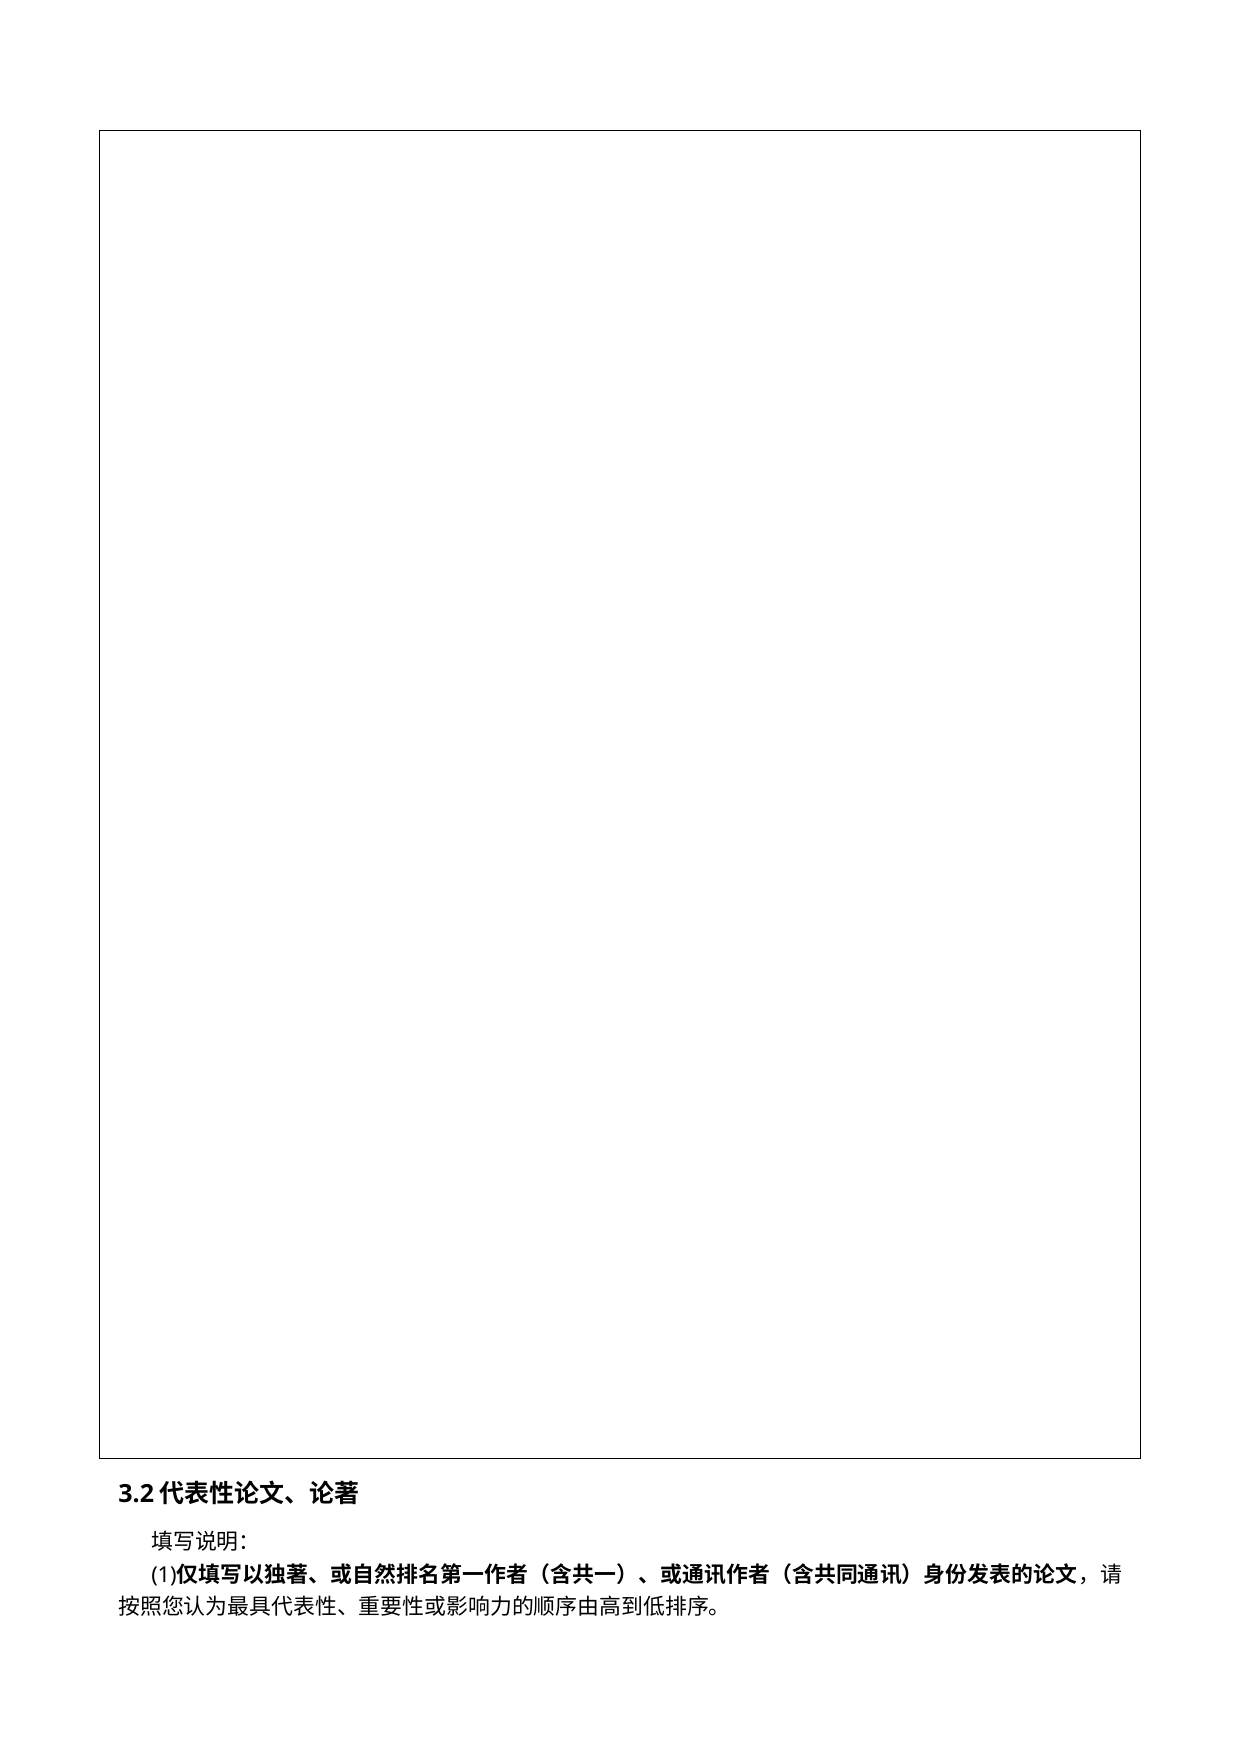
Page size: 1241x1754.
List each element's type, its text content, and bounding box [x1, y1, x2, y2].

text 填写说明： [118, 1524, 1122, 1556]
text (1)仅填写以独著、或自然排名第一作者（含共一）、或通讯作者（含共同通讯）身份发表的论文，请按照您认为最具代表性、重要性或影响力的顺序由高到低排序。 [118, 1556, 1122, 1621]
text 3.2代表性论文、论著 [118, 1459, 1122, 1524]
table_cell [100, 131, 1140, 1458]
